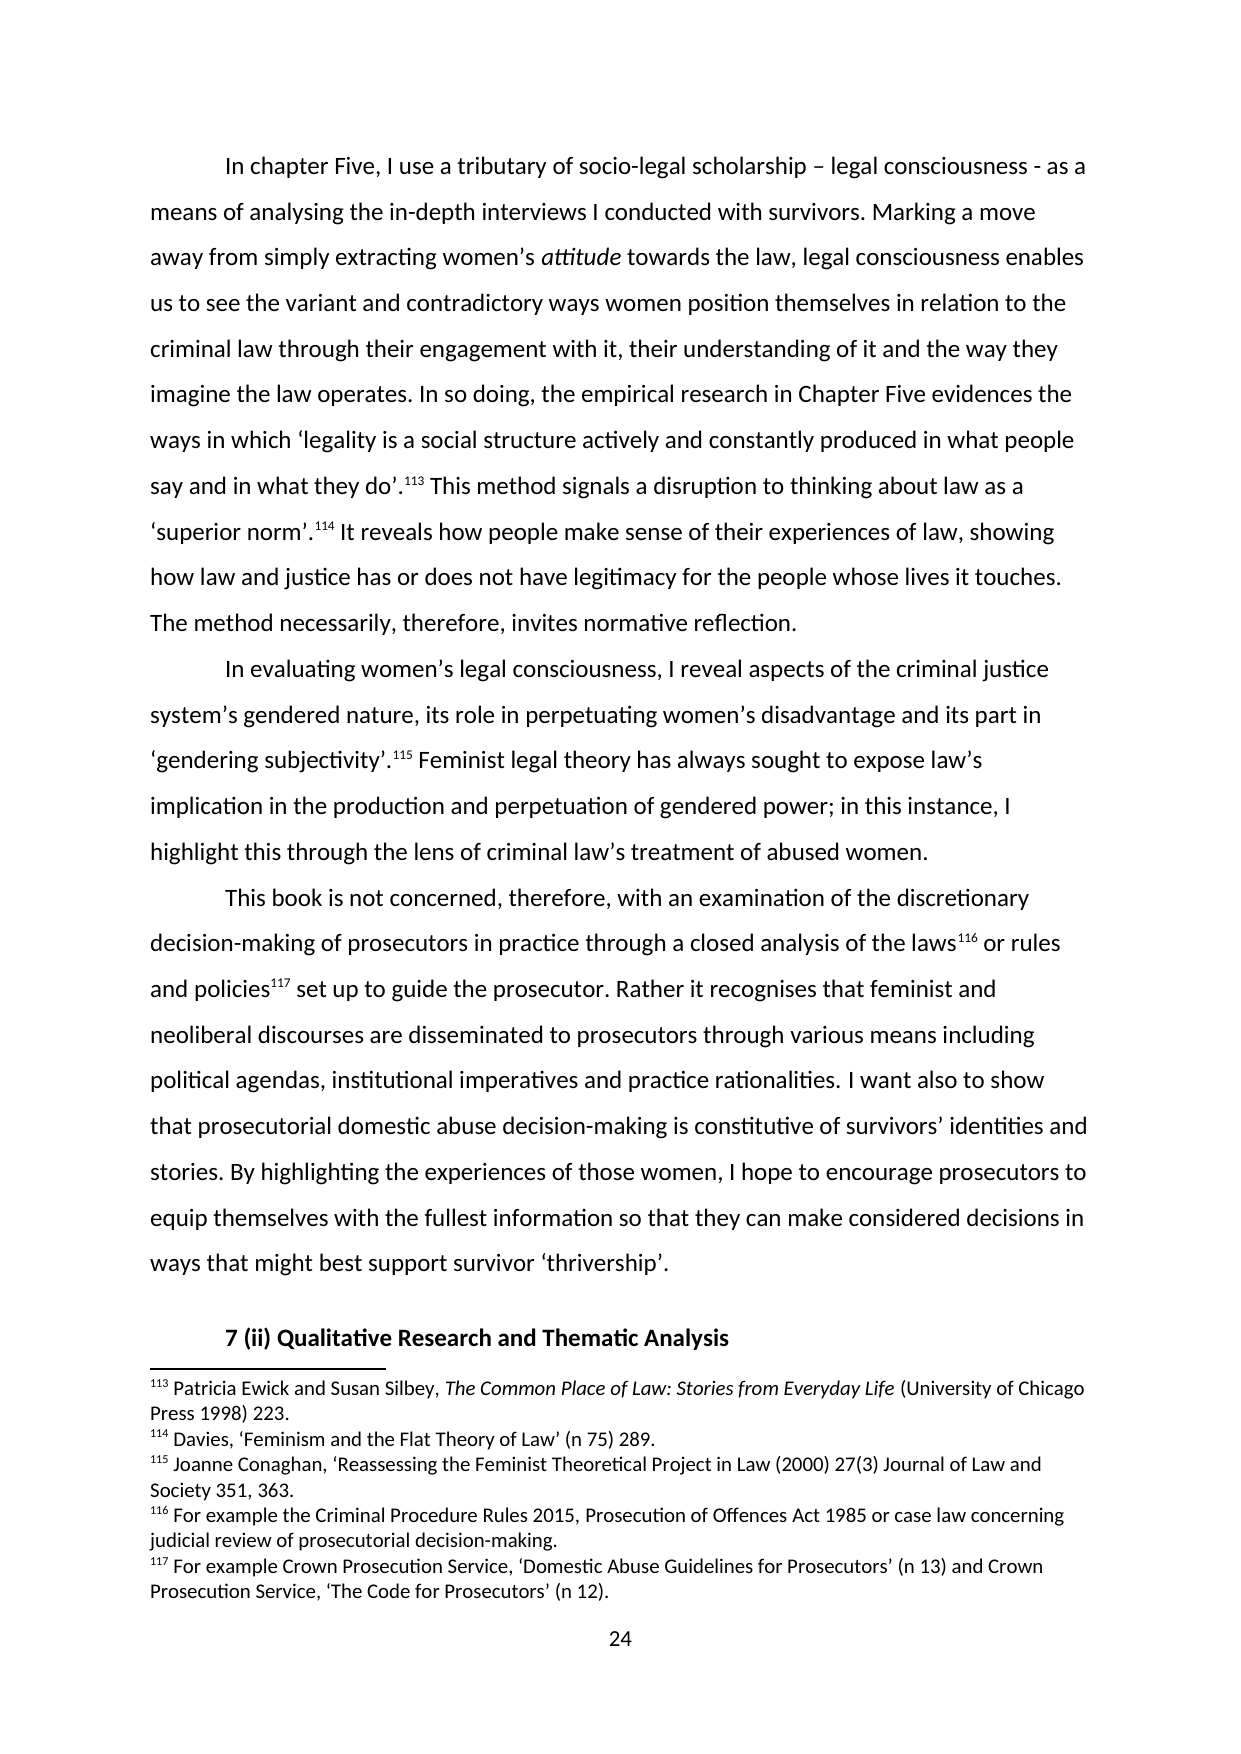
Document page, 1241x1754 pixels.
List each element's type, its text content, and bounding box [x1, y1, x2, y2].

text In chapter Five, I use a tributary of socio-legal scholarship – legal consciousness - as a means of analysing the in-depth interviews I conducted with survivors. Marking a move away from simply extracting women’s attitude towards the law, legal consciousness enables us to see the variant and contradictory ways women position themselves in relation to the criminal law through their engagement with it, their understanding of it and the way they imagine the law operates. In so doing, the empirical research in Chapter Five evidences the ways in which ‘legality is a social structure actively and constantly produced in what people say and in what they do’. This method signals a disruption to thinking about law as a ‘superior norm’. It reveals how people make sense of their experiences of law, showing how law and justice has or does not have legitimacy for the people whose lives it touches. The method necessarily, therefore, invites normative reflection. [150, 150, 1090, 638]
text In evaluating women’s legal consciousness, I reveal aspects of the criminal justice system’s gendered nature, its role in perpetuating women’s disadvantage and its part in ‘gendering subjectivity’. Feminist legal theory has always sought to expose law’s implication in the production and perpetuation of gendered power; in this instance, I highlight this through the lens of criminal law’s treatment of abused women. [150, 653, 1090, 866]
text 7 (ii) Qualitative Research and Thematic Analysis [150, 1322, 1090, 1353]
text This book is not concerned, therefore, with an examination of the discretionary decision-making of prosecutors in practice through a closed analysis of the laws or rules and policies set up to guide the prosecutor. Rather it recognises that feminist and neoliberal discourses are disseminated to prosecutors through various means including political agendas, institutional imperatives and practice rationalities. I want also to show that prosecutorial domestic abuse decision-making is constitutive of survivors’ identities and stories. By highlighting the experiences of those women, I hope to encourage prosecutors to equip themselves with the fullest information so that they can make considered decisions in ways that might best support survivor ‘thrivership’. [150, 882, 1090, 1278]
